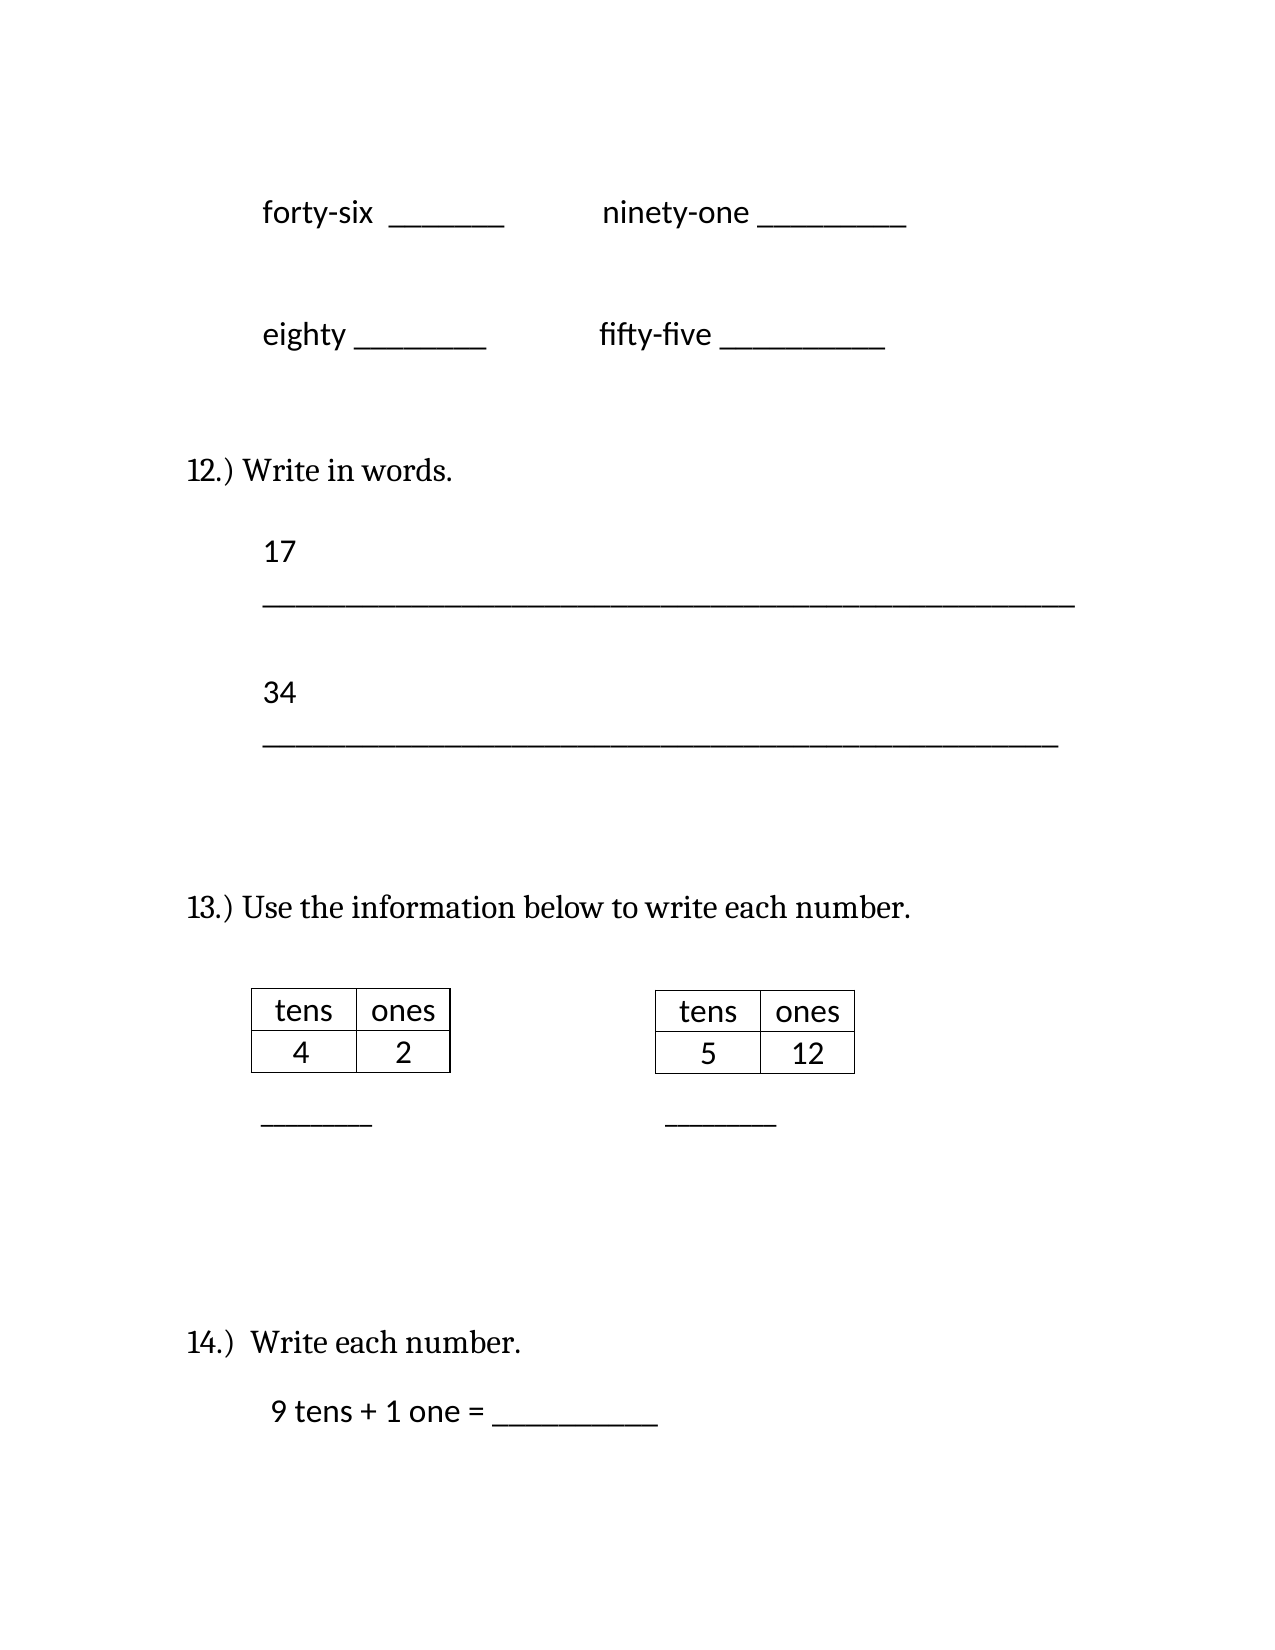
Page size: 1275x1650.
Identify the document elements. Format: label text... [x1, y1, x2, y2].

list 9 tens + 1 one = __________ [262, 1390, 1087, 1431]
table_header ones [357, 989, 449, 1030]
text 14.) Write each number. [187, 1323, 1087, 1362]
table_header ones [761, 991, 854, 1031]
table_cell 2 [357, 1031, 449, 1072]
table_header tens [656, 991, 760, 1031]
table_header tens [252, 989, 356, 1030]
list 17 _________________________________________________ [262, 530, 1087, 612]
table_cell 12 [761, 1032, 854, 1073]
text _________ _________ [187, 1093, 1087, 1132]
list eighty ________ fifty-five __________ [262, 313, 1087, 354]
list 34 ________________________________________________ [262, 671, 1087, 752]
list forty-six _______ ninety-one _________ [262, 191, 1087, 231]
table_cell 4 [252, 1031, 356, 1072]
text 12.) Write in words. [187, 451, 1087, 489]
table_cell 5 [656, 1032, 760, 1073]
text 13.) Use the information below to write each number. [187, 888, 1087, 926]
